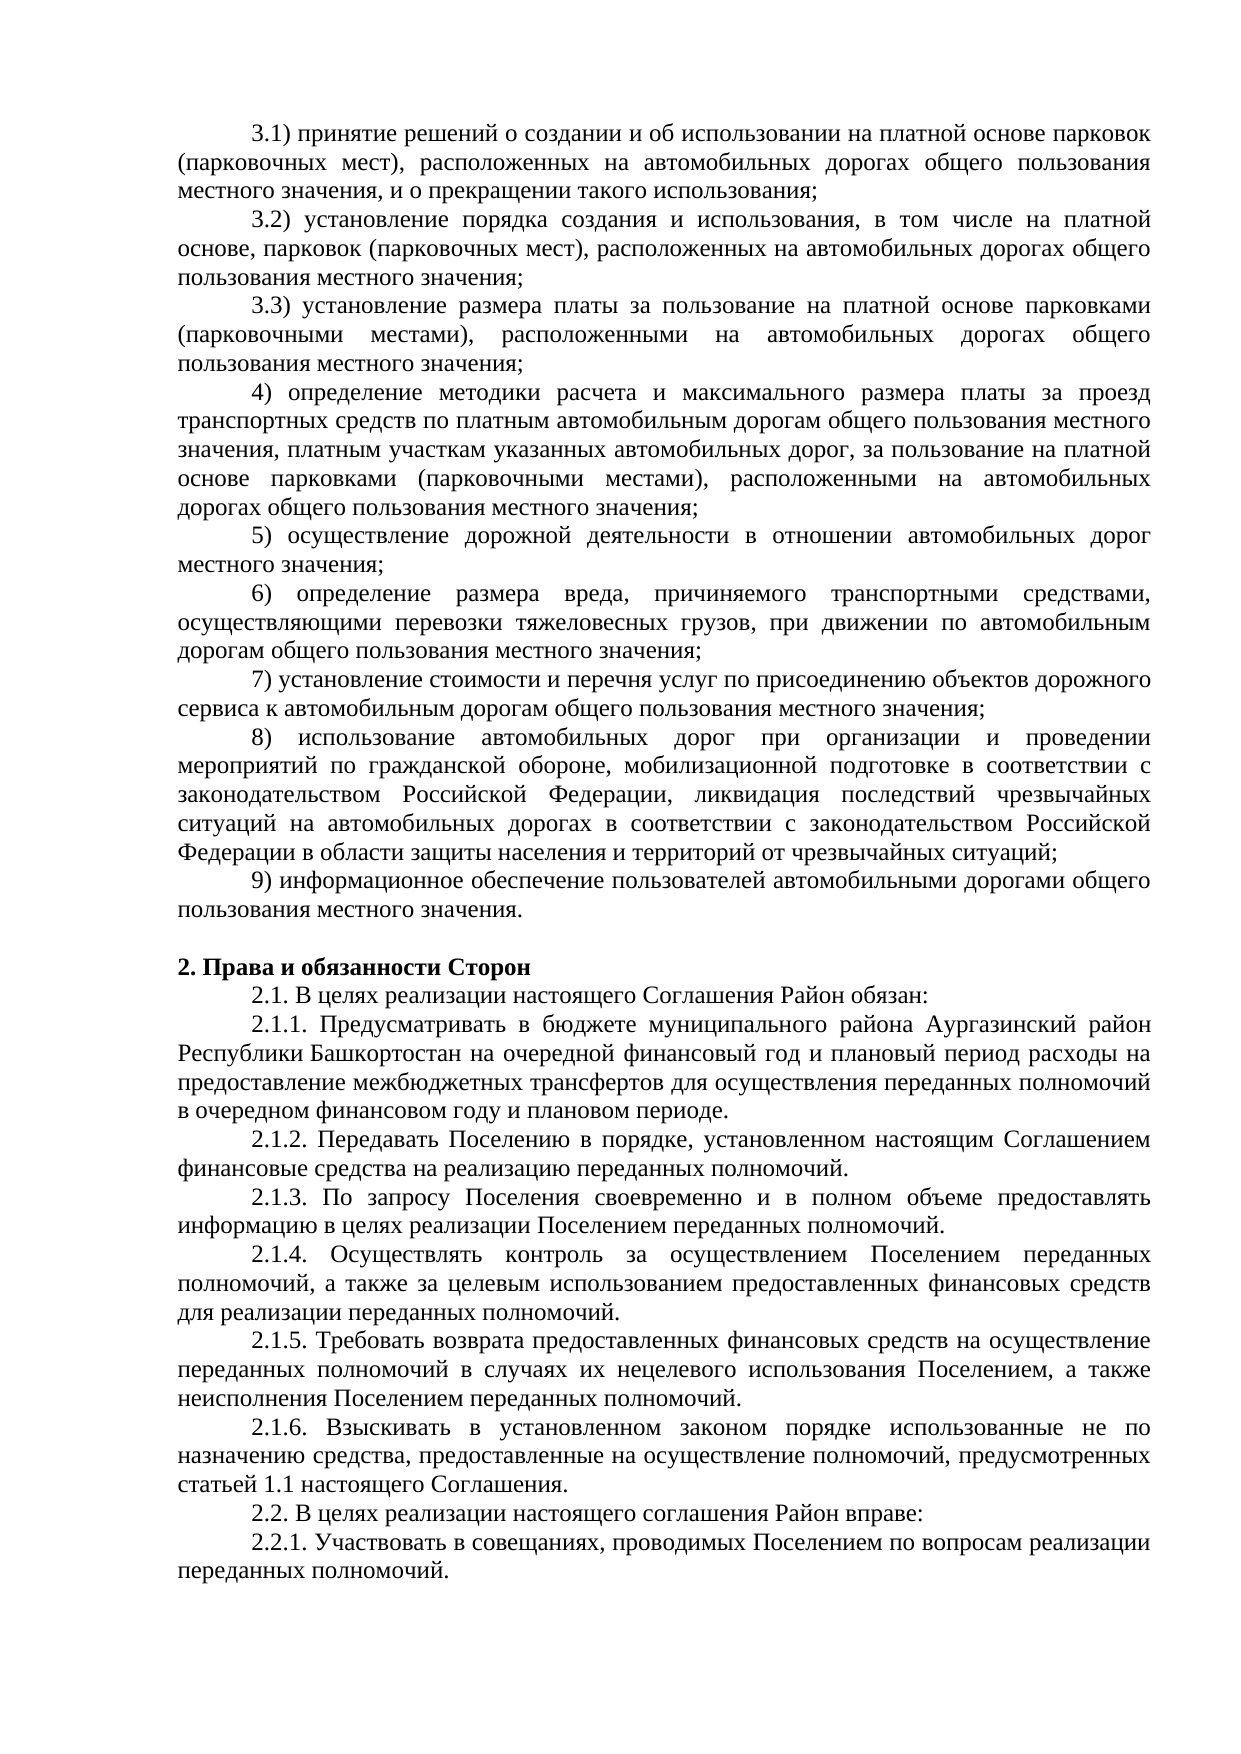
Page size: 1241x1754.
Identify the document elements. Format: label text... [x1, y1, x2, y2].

text 2.1.1. Предусматривать в бюджете муниципального района Аургазинский район Республики Башкортостан на очередной финансовый год и плановый период расходы на предоставление межбюджетных трансфертов для осуществления переданных полномочий в очередном финансовом году и плановом периоде. [177, 1009, 1152, 1124]
text 2.1.2. Передавать Поселению в порядке, установленном настоящим Соглашением финансовые средства на реализацию переданных полномочий. [177, 1124, 1152, 1182]
text 2.2.1. Участвовать в совещаниях, проводимых Поселением по вопросам реализации переданных полномочий. [177, 1527, 1152, 1584]
text 7) установление стоимости и перечня услуг по присоединению объектов дорожного сервиса к автомобильным дорогам общего пользования местного значения; [177, 664, 1152, 722]
text 2. Права и обязанности Сторон [177, 952, 1152, 981]
text 2.2. В целях реализации настоящего соглашения Район вправе: [177, 1498, 1152, 1527]
text 3.3) установление размера платы за пользование на платной основе парковками (парковочными местами), расположенными на автомобильных дорогах общего пользования местного значения; [177, 291, 1152, 377]
text 2.1.3. По запросу Поселения своевременно и в полном объеме предоставлять информацию в целях реализации Поселением переданных полномочий. [177, 1182, 1152, 1239]
text 4) определение методики расчета и максимального размера платы за проезд транспортных средств по платным автомобильным дорогам общего пользования местного значения, платным участкам указанных автомобильных дорог, за пользование на платной основе парковками (парковочными местами), расположенными на автомобильных дорогах общего пользования местного значения; [177, 377, 1152, 521]
text 3.2) установление порядка создания и использования, в том числе на платной основе, парковок (парковочных мест), расположенных на автомобильных дорогах общего пользования местного значения; [177, 204, 1152, 291]
text 2.1.4. Осуществлять контроль за осуществлением Поселением переданных полномочий, а также за целевым использованием предоставленных финансовых средств для реализации переданных полномочий. [177, 1239, 1152, 1326]
text 2.1.6. Взыскивать в установленном законом порядке использованные не по назначению средства, предоставленные на осуществление полномочий, предусмотренных статьей 1.1 настоящего Соглашения. [177, 1412, 1152, 1498]
text 5) осуществление дорожной деятельности в отношении автомобильных дорог местного значения; [177, 521, 1152, 578]
text 2.1.5. Требовать возврата предоставленных финансовых средств на осуществление переданных полномочий в случаях их нецелевого использования Поселением, а также неисполнения Поселением переданных полномочий. [177, 1326, 1152, 1412]
text 9) информационное обеспечение пользователей автомобильными дорогами общего пользования местного значения. [177, 866, 1152, 923]
text 2.1. В целях реализации настоящего Соглашения Район обязан: [177, 981, 1152, 1009]
text 3.1) принятие решений о создании и об использовании на платной основе парковок (парковочных мест), расположенных на автомобильных дорогах общего пользования местного значения, и о прекращении такого использования; [177, 118, 1152, 204]
text 8) использование автомобильных дорог при организации и проведении мероприятий по гражданской обороне, мобилизационной подготовке в соответствии с законодательством Российской Федерации, ликвидация последствий чрезвычайных ситуаций на автомобильных дорогах в соответствии с законодательством Российской Федерации в области защиты населения и территорий от чрезвычайных ситуаций; [177, 722, 1152, 866]
text 6) определение размера вреда, причиняемого транспортными средствами, осуществляющими перевозки тяжеловесных грузов, при движении по автомобильным дорогам общего пользования местного значения; [177, 578, 1152, 664]
